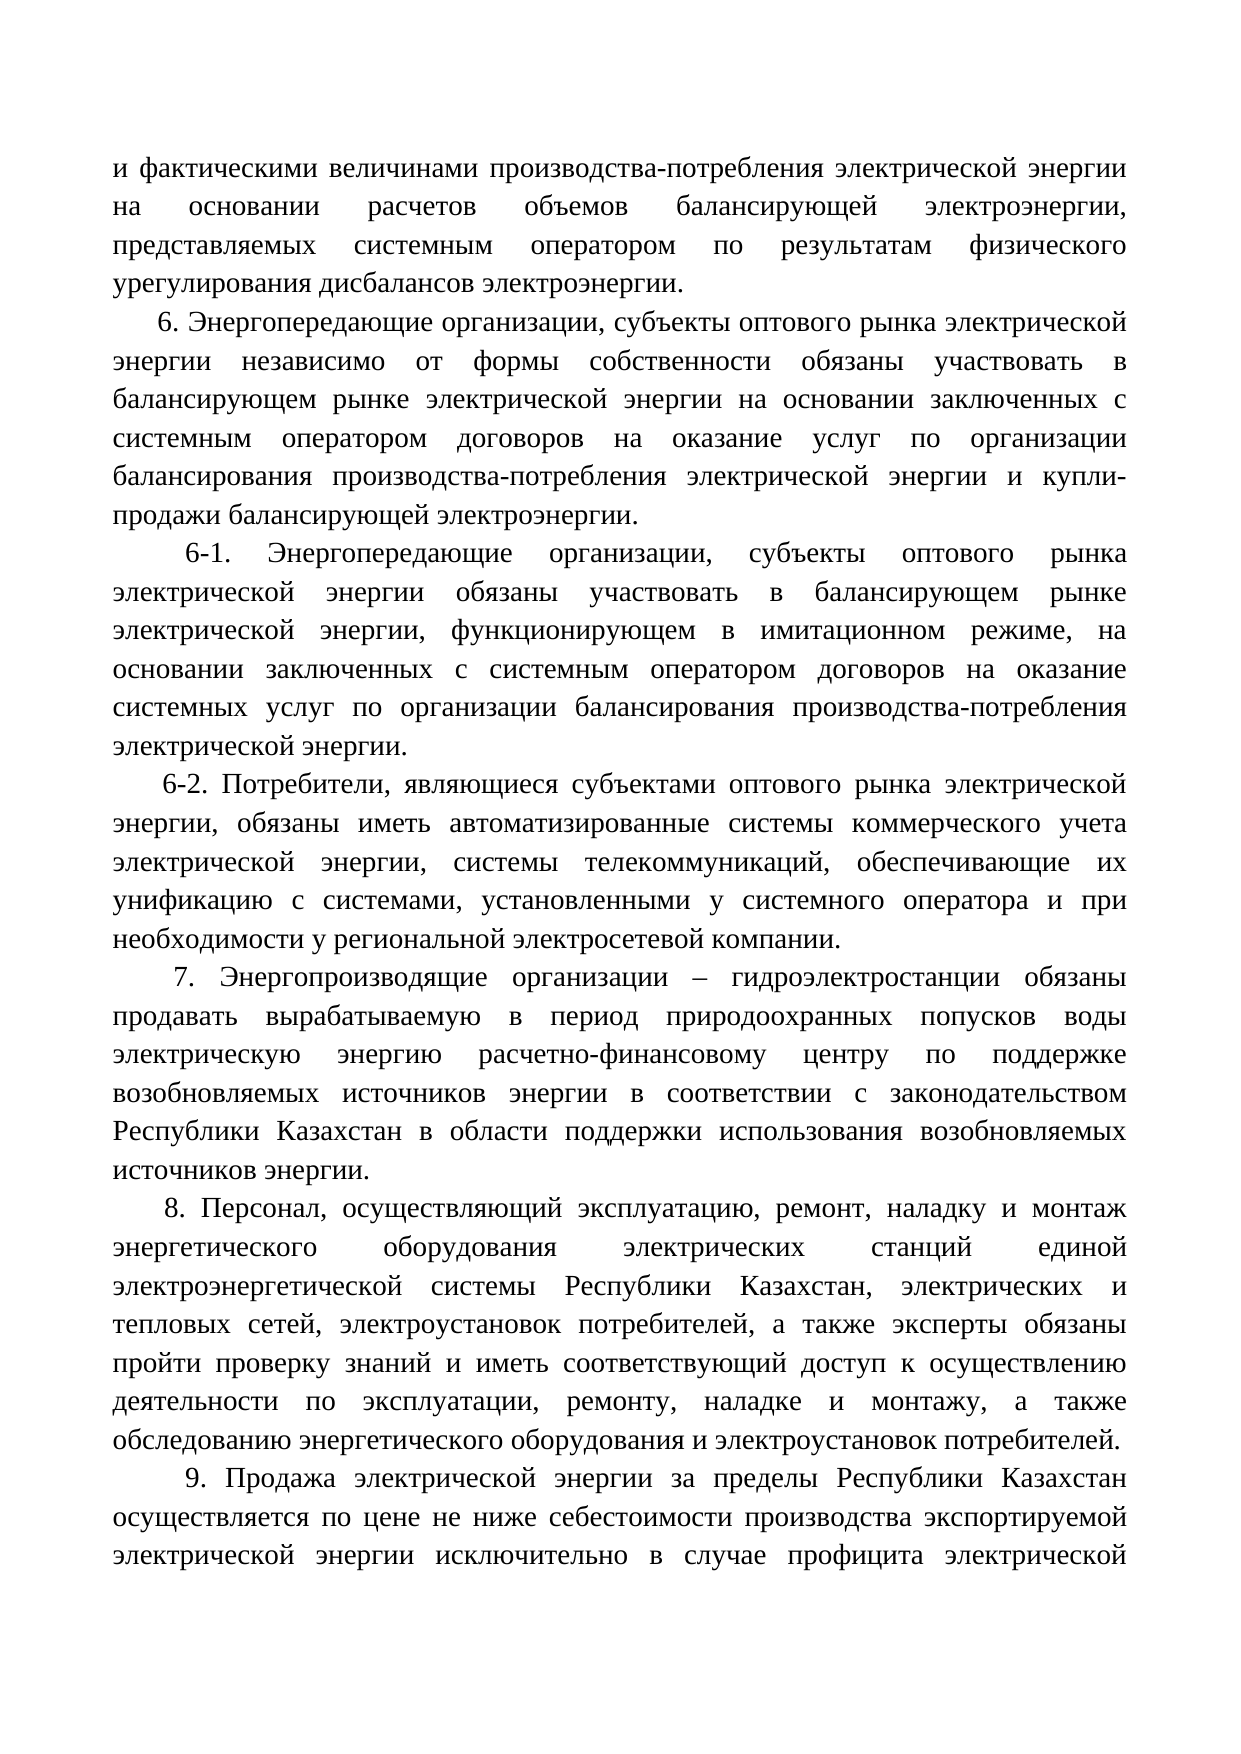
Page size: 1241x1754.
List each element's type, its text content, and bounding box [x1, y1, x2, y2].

text 6-1. Энергопередающие организации, субъекты оптового рынка электрической энергии обязаны участвовать в балансирующем рынке электрической энергии, функционирующем в имитационном режиме, на основании заключенных с системным оператором договоров на оказание системных услуг по организации балансирования производства-потребления электрической энергии. [112, 535, 1128, 762]
text 6. Энергопередающие организации, субъекты оптового рынка электрической энергии независимо от формы собственности обязаны участвовать в балансирующем рынке электрической энергии на основании заключенных с системным оператором договоров на оказание услуг по организации балансирования производства-потребления электрической энергии и купли-продажи балансирующей электроэнергии. [112, 304, 1128, 530]
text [112, 150, 1128, 299]
text 7. Энергопроизводящие организации – гидроэлектростанции обязаны продавать вырабатываемую в период природоохранных попусков воды электрическую энергию расчетно-финансовому центру по поддержке возобновляемых источников энергии в соответствии с законодательством Республики Казахстан в области поддержки использования возобновляемых источников энергии. [112, 959, 1128, 1186]
text 8. Персонал, осуществляющий эксплуатацию, ремонт, наладку и монтаж энергетического оборудования электрических станций единой электроэнергетической системы Республики Казахстан, электрических и тепловых сетей, электроустановок потребителей, а также эксперты обязаны пройти проверку знаний и иметь соответствующий доступ к осуществлению деятельности по эксплуатации, ремонту, наладке и монтажу, а также обследованию энергетического оборудования и электроустановок потребителей. [112, 1191, 1128, 1455]
text 6-2. Потребители, являющиеся субъектами оптового рынка электрической энергии, обязаны иметь автоматизированные системы коммерческого учета электрической энергии, системы телекоммуникаций, обеспечивающие их унификацию с системами, установленными у системного оператора и при необходимости у региональной электросетевой компании. [112, 767, 1128, 954]
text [112, 1460, 1128, 1571]
